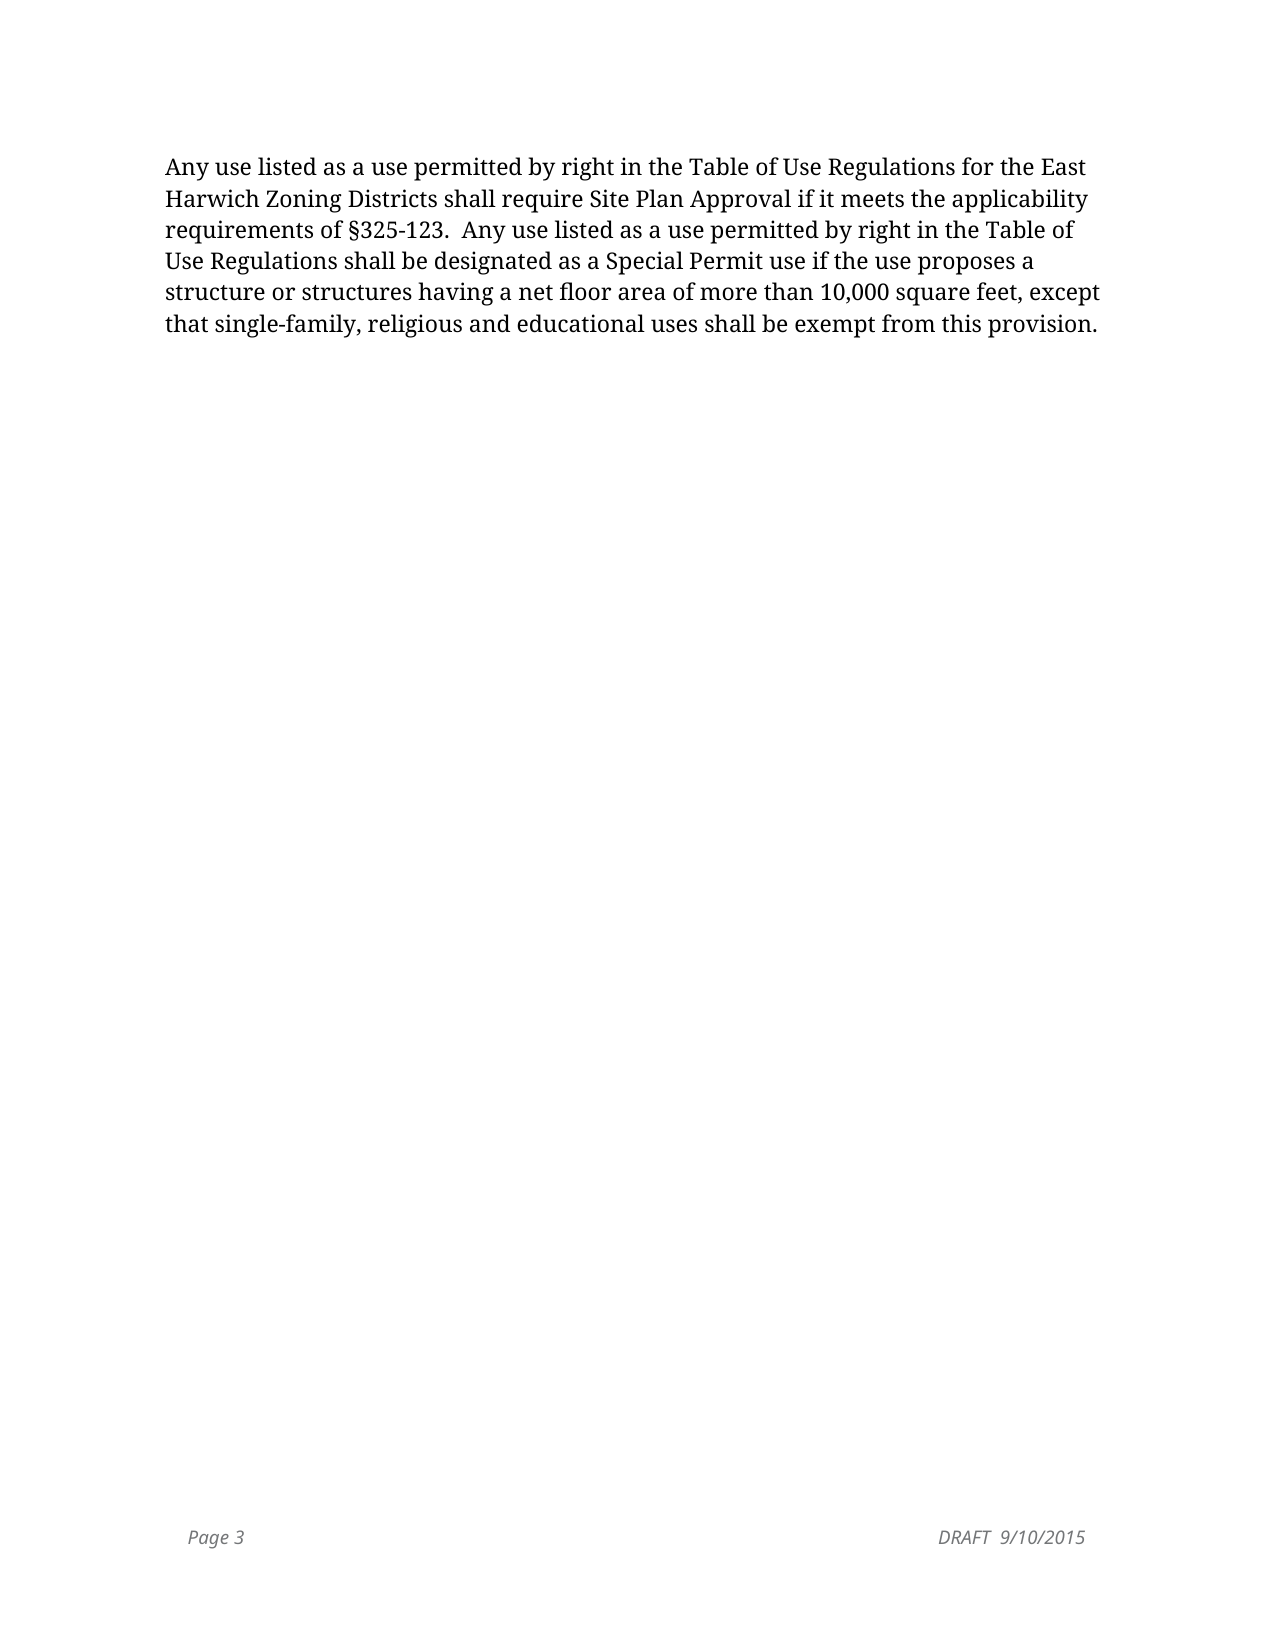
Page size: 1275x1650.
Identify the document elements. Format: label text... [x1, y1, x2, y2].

text Any use listed as a use permitted by right in the Table of Use Regulations for the East Harwich Zoning Districts shall require Site Plan Approval if it meets the applicability requirements of §325-123. Any use listed as a use permitted by right in the Table of Use Regulations shall be designated as a Special Permit use if the use proposes a structure or structures having a net floor area of more than 10,000 square feet, except that single-family, religious and educational uses shall be exempt from this provision. [165, 151, 1110, 339]
